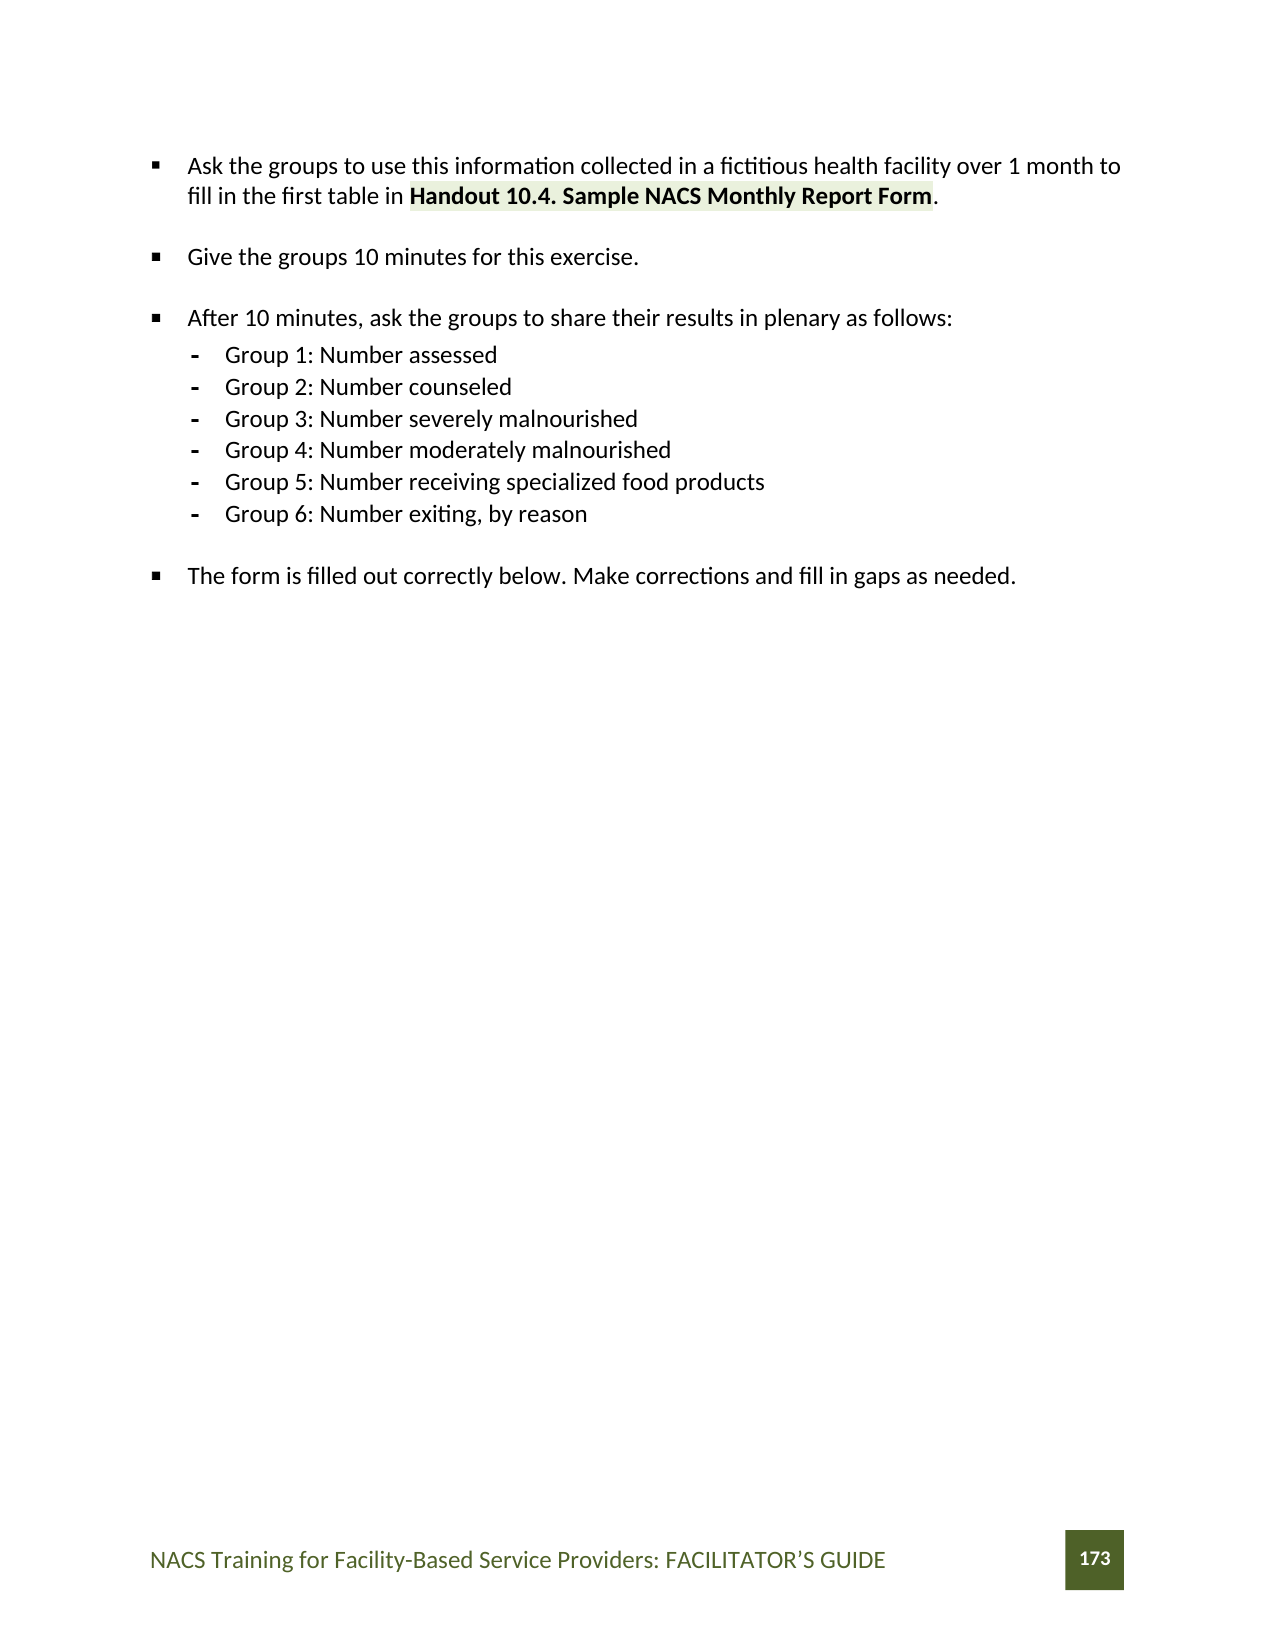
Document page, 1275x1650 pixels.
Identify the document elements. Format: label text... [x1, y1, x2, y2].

text After 10 minutes, ask the groups to share their results in plenary as follows: [150, 303, 1125, 333]
list Group 4: Number moderately malnourished [187, 435, 1125, 466]
text Ask the groups to use this information collected in a fictitious health facility over 1 month to fill in the first table in Handout 10.4. Sample NACS Monthly Report Form. [150, 150, 1125, 211]
list Group 2: Number counseled [187, 371, 1125, 403]
list Group 5: Number receiving specialized food products [187, 466, 1125, 498]
list Group 6: Number exiting, by reason [187, 498, 1125, 530]
list Group 3: Number severely malnourished [187, 403, 1125, 435]
list Group 1: Number assessed [187, 339, 1125, 371]
text The form is filled out correctly below. Make corrections and fill in gaps as needed. [150, 561, 1125, 591]
text Give the groups 10 minutes for this exercise. [150, 242, 1125, 272]
